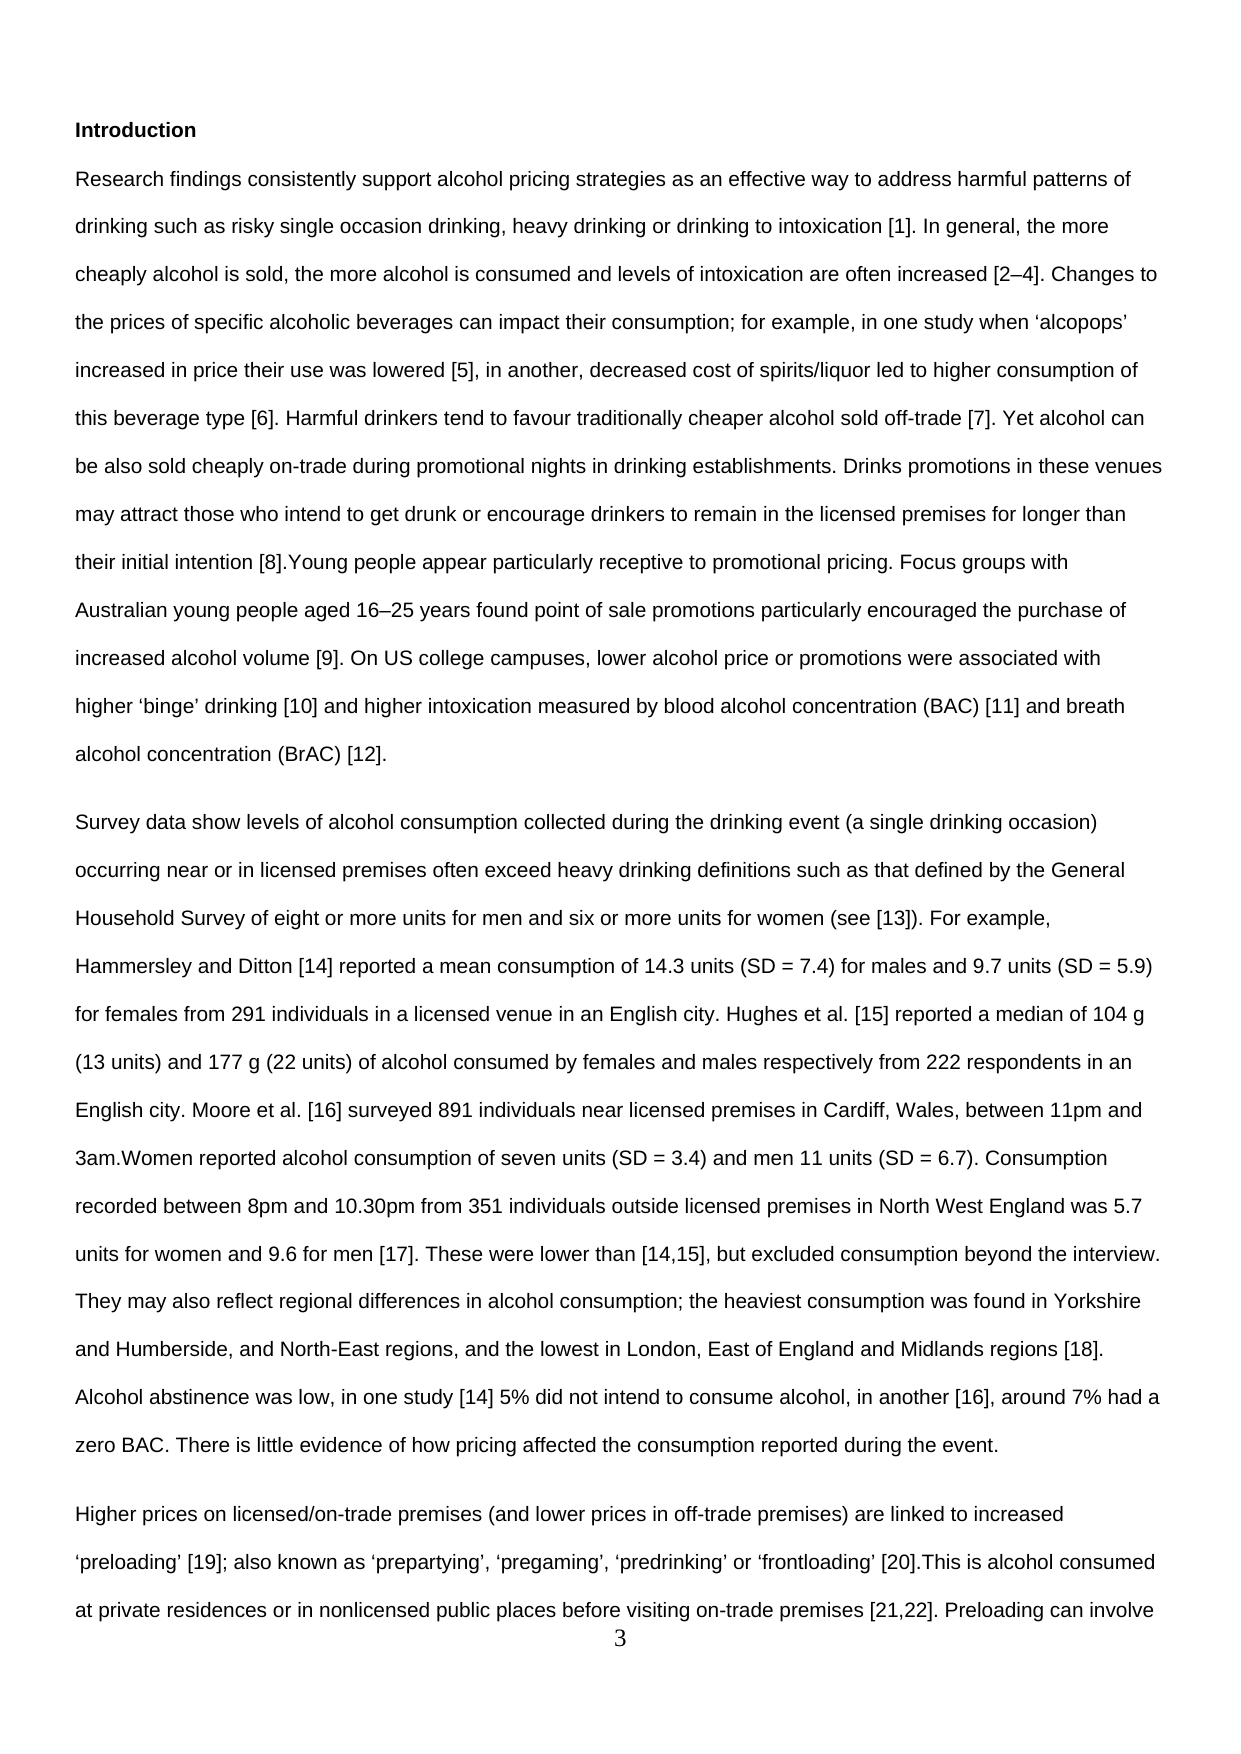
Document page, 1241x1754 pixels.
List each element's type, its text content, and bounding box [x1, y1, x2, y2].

text Research findings consistently support alcohol pricing strategies as an effective way to address harmful patterns of drinking such as risky single occasion drinking, heavy drinking or drinking to intoxication [1]. In general, the more cheaply alcohol is sold, the more alcohol is consumed and levels of intoxication are often increased [2–4]. Changes to the prices of specific alcoholic beverages can impact their consumption; for example, in one study when ‘alcopops’ increased in price their use was lowered [5], in another, decreased cost of spirits/liquor led to higher consumption of this beverage type [6]. Harmful drinkers tend to favour traditionally cheaper alcohol sold off-trade [7]. Yet alcohol can be also sold cheaply on-trade during promotional nights in drinking establishments. Drinks promotions in these venues may attract those who intend to get drunk or encourage drinkers to remain in the licensed premises for longer than their initial intention [8].Young people appear particularly receptive to promotional pricing. Focus groups with Australian young people aged 16–25 years found point of sale promotions particularly encouraged the purchase of increased alcohol volume [9]. On US college campuses, lower alcohol price or promotions were associated with higher ‘binge’ drinking [10] and higher intoxication measured by blood alcohol concentration (BAC) [11] and breath alcohol concentration (BrAC) [12]. [75, 166, 1165, 765]
text Survey data show levels of alcohol consumption collected during the drinking event (a single drinking occasion) occurring near or in licensed premises often exceed heavy drinking definitions such as that defined by the General Household Survey of eight or more units for men and six or more units for women (see [13]). For example, Hammersley and Ditton [14] reported a mean consumption of 14.3 units (SD = 7.4) for males and 9.7 units (SD = 5.9) for females from 291 individuals in a licensed venue in an English city. Hughes et al. [15] reported a median of 104 g (13 units) and 177 g (22 units) of alcohol consumed by females and males respectively from 222 respondents in an English city. Moore et al. [16] surveyed 891 individuals near licensed premises in Cardiff, Wales, between 11pm and 3am.Women reported alcohol consumption of seven units (SD = 3.4) and men 11 units (SD = 6.7). Consumption recorded between 8pm and 10.30pm from 351 individuals outside licensed premises in North West England was 5.7 units for women and 9.6 for men [17]. These were lower than [14,15], but excluded consumption beyond the interview. They may also reflect regional differences in alcohol consumption; the heaviest consumption was found in Yorkshire and Humberside, and North-East regions, and the lowest in London, East of England and Midlands regions [18]. Alcohol abstinence was low, in one study [14] 5% did not intend to consume alcohol, in another [16], around 7% had a zero BAC. There is little evidence of how pricing affected the consumption reported during the event. [75, 810, 1165, 1457]
text Introduction [75, 118, 1165, 142]
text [75, 1502, 1165, 1622]
